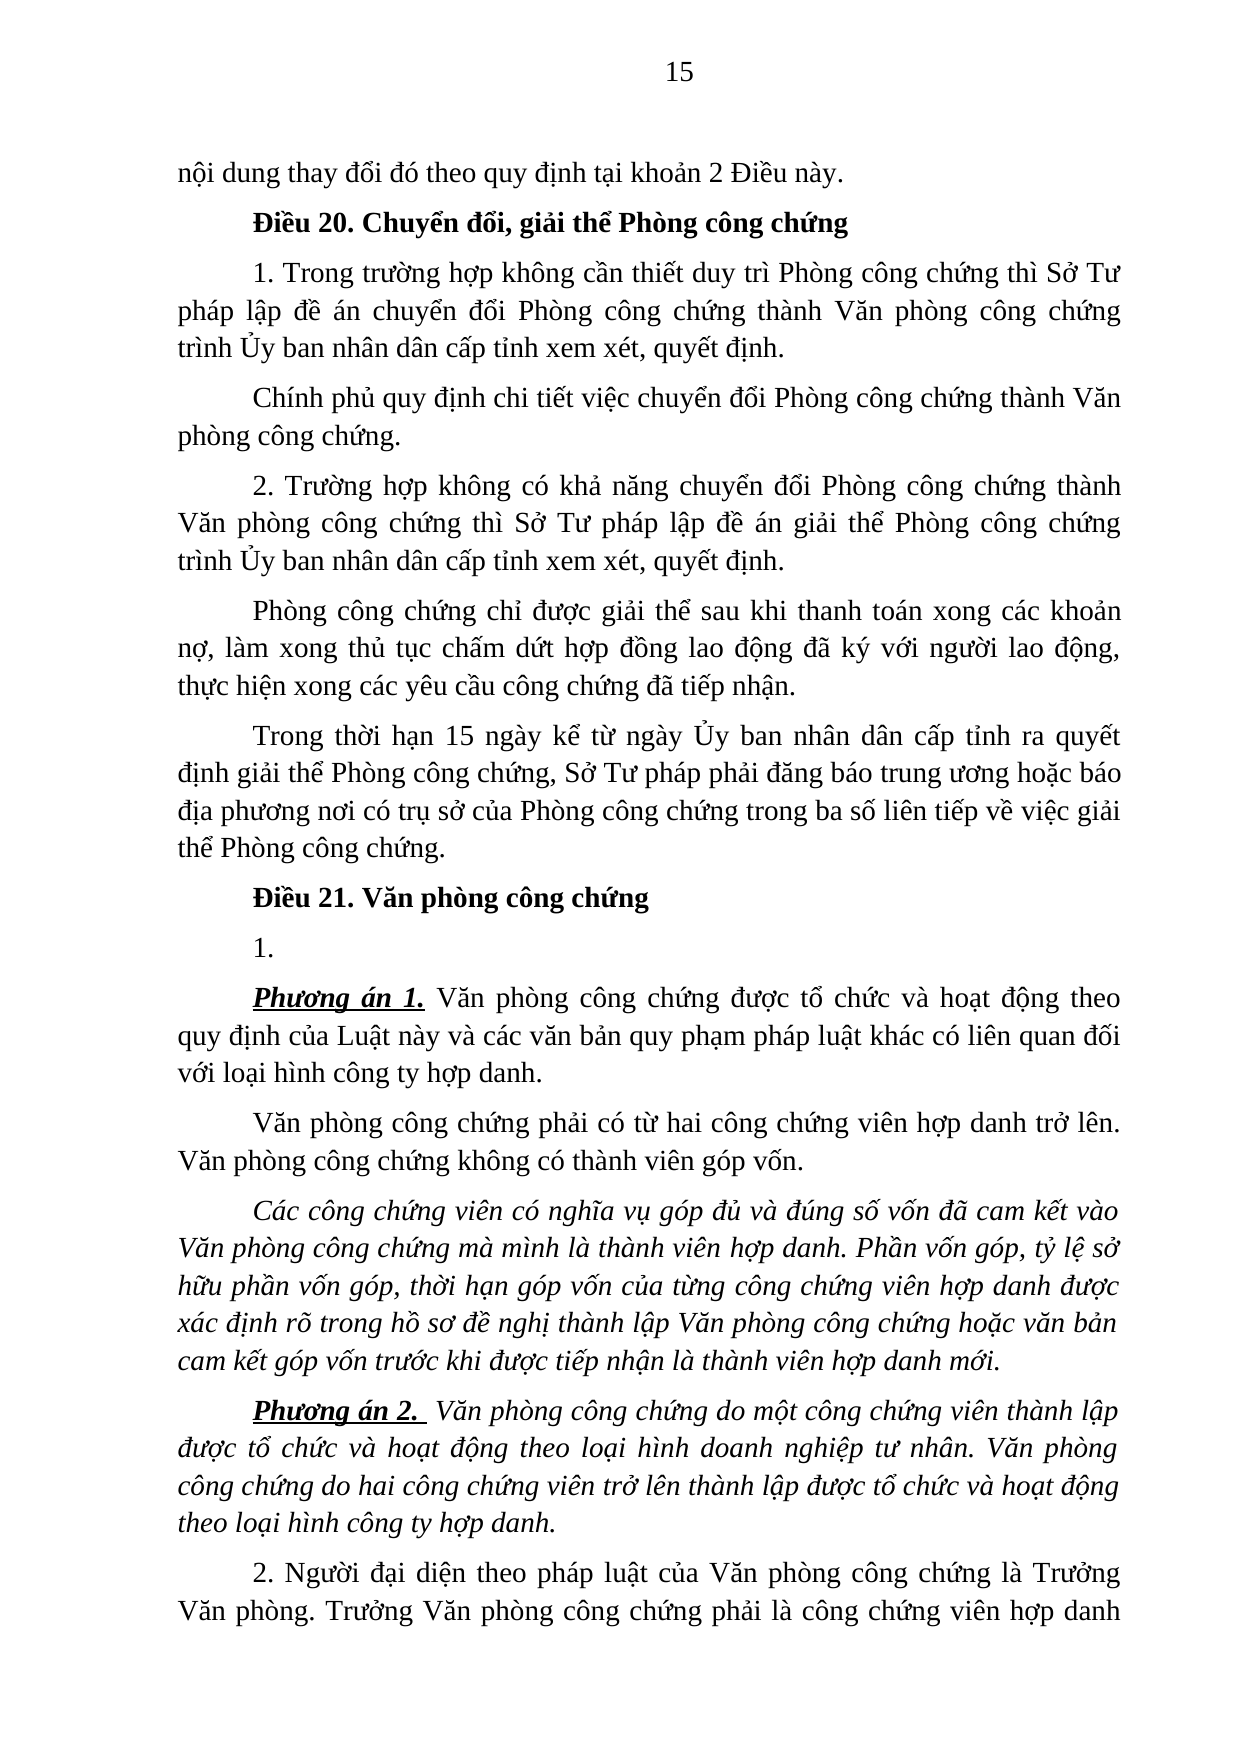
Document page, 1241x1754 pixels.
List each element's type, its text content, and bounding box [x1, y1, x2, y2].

text Phương án 1. Văn phòng công chứng được tổ chức và hoạt động theo quy định của Luật này và các văn bản quy phạm pháp luật khác có liên quan đối với loại hình công ty hợp danh. [177, 978, 1122, 1090]
text Trong thời hạn 15 ngày kể từ ngày Ủy ban nhân dân cấp tỉnh ra quyết định giải thể Phòng công chứng, Sở Tư pháp phải đăng báo trung ương hoặc báo địa phương nơi có trụ sở của Phòng công chứng trong ba số liên tiếp về việc giải thể Phòng công chứng. [177, 715, 1122, 865]
text Phương án 2. Văn phòng công chứng do một công chứng viên thành lập được tổ chức và hoạt động theo loại hình doanh nghiệp tư nhân. Văn phòng công chứng do hai công chứng viên trở lên thành lập được tổ chức và hoạt động theo loại hình công ty hợp danh. [177, 1390, 1122, 1540]
text Văn phòng công chứng phải có từ hai công chứng viên hợp danh trở lên. Văn phòng công chứng không có thành viên góp vốn. [177, 1103, 1122, 1178]
text 1. [177, 928, 1122, 965]
text Các công chứng viên có nghĩa vụ góp đủ và đúng số vốn đã cam kết vào Văn phòng công chứng mà mình là thành viên hợp danh. Phần vốn góp, tỷ lệ sở hữu phần vốn góp, thời hạn góp vốn của từng công chứng viên hợp danh được xác định rõ trong hồ sơ đề nghị thành lập Văn phòng công chứng hoặc văn bản cam kết góp vốn trước khi được tiếp nhận là thành viên hợp danh mới. [177, 1190, 1122, 1378]
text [177, 153, 1122, 190]
subtitle Điều 20. Chuyển đổi, giải thể Phòng công chứng [177, 203, 1122, 240]
subtitle Điều 21. Văn phòng công chứng [177, 878, 1122, 915]
text Chính phủ quy định chi tiết việc chuyển đổi Phòng công chứng thành Văn phòng công chứng. [177, 378, 1122, 453]
text Phòng công chứng chỉ được giải thể sau khi thanh toán xong các khoản nợ, làm xong thủ tục chấm dứt hợp đồng lao động đã ký với người lao động, thực hiện xong các yêu cầu công chứng đã tiếp nhận. [177, 590, 1122, 703]
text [177, 1553, 1122, 1628]
text 2. Trường hợp không có khả năng chuyển đổi Phòng công chứng thành Văn phòng công chứng thì Sở Tư pháp lập đề án giải thể Phòng công chứng trình Ủy ban nhân dân cấp tỉnh xem xét, quyết định. [177, 465, 1122, 578]
text 1. Trong trường hợp không cần thiết duy trì Phòng công chứng thì Sở Tư pháp lập đề án chuyển đổi Phòng công chứng thành Văn phòng công chứng trình Ủy ban nhân dân cấp tỉnh xem xét, quyết định. [177, 253, 1122, 365]
